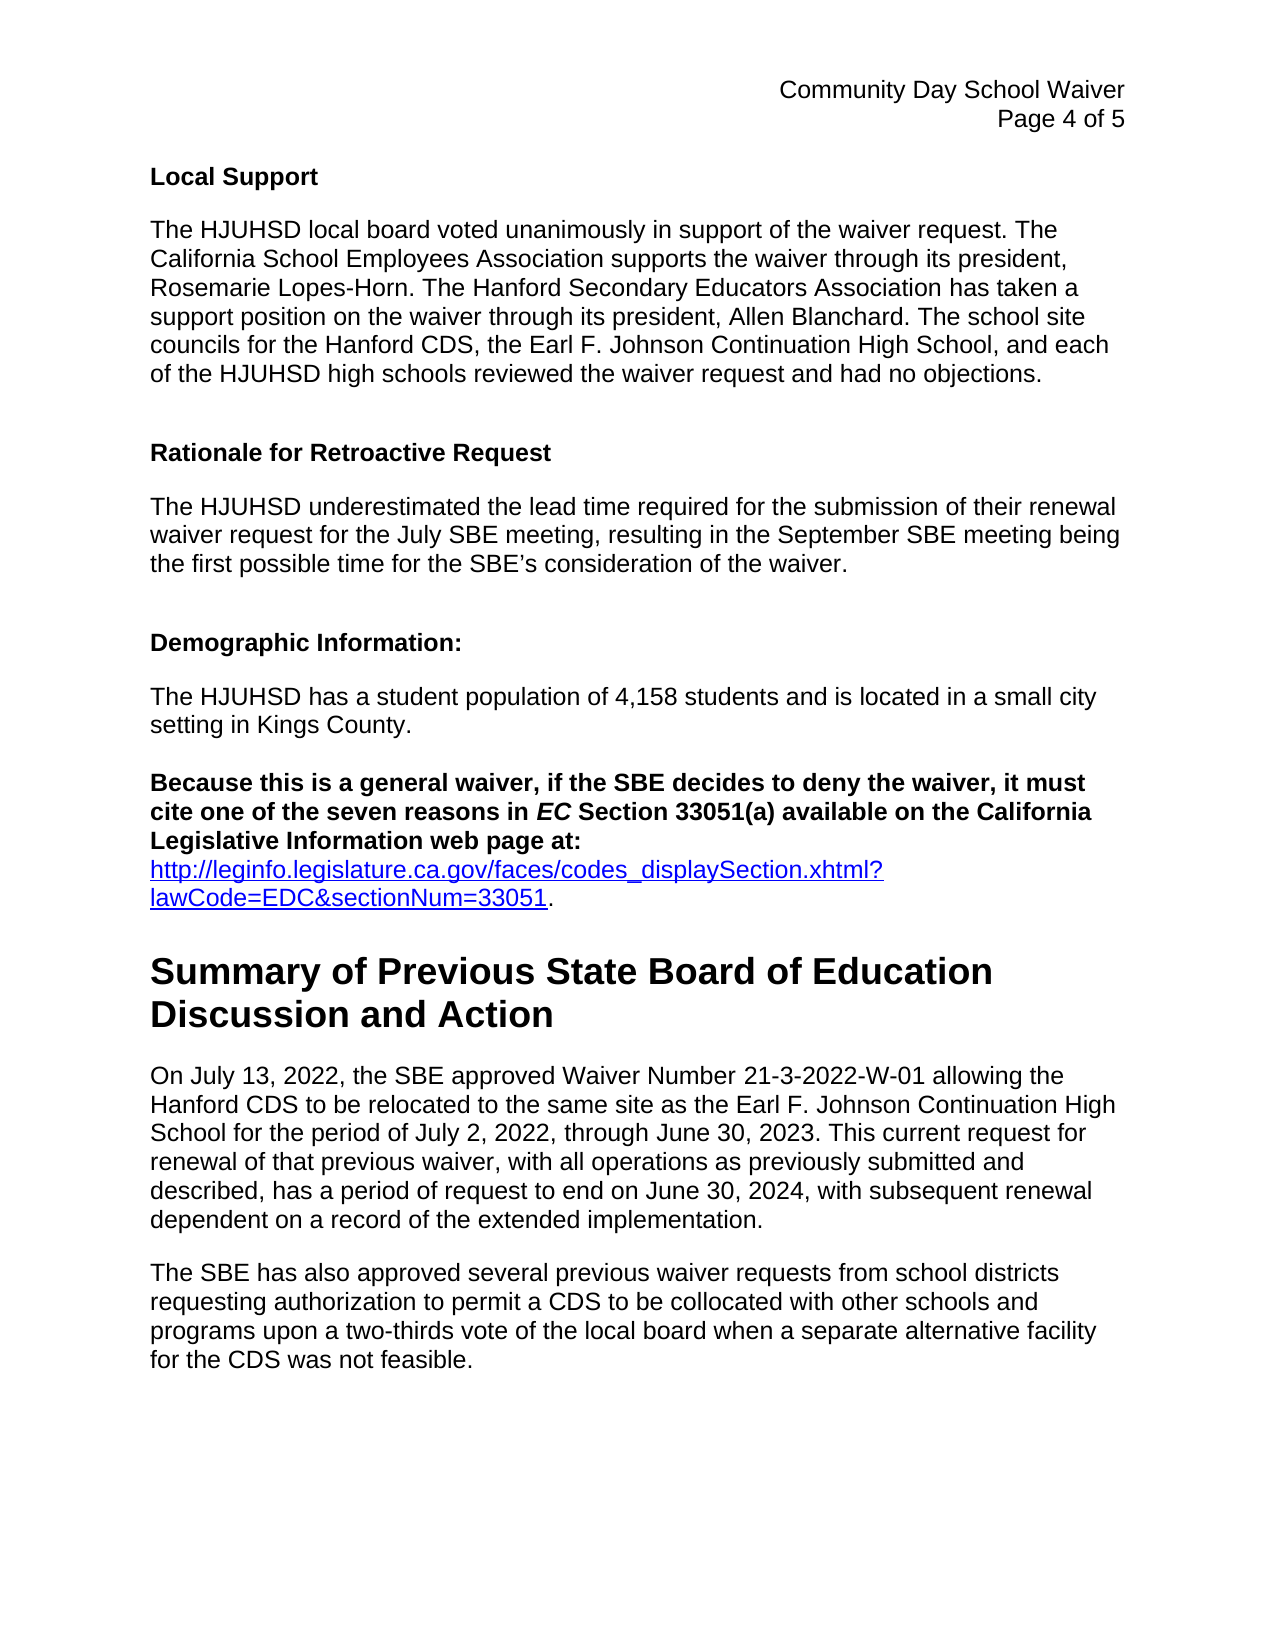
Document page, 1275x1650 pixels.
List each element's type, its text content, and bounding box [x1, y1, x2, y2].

subtitle Rationale for Retroactive Request [150, 438, 1125, 467]
text The SBE has also approved several previous waiver requests from school districts requesting authorization to permit a CDS to be collocated with other schools and programs upon a two-thirds vote of the local board when a separate alternative facility for the CDS was not feasible. [150, 1258, 1125, 1373]
text The HJUHSD underestimated the lead time required for the submission of their renewal waiver request for the July SBE meeting, resulting in the September SBE meeting being the first possible time for the SBE’s consideration of the waiver. [150, 492, 1125, 578]
subtitle Local Support [150, 162, 1125, 190]
text Because this is a general waiver, if the SBE decides to deny the waiver, it must cite one of the seven reasons in EC Section 33051(a) available on the California Legislative Information web page at: http://leginfo.legislature.ca.gov/faces/codes_displaySection.xhtml?lawCode=EDC&sectionNum=33051. [150, 768, 1125, 912]
text The HJUHSD has a student population of 4,158 students and is located in a small city setting in Kings County. [150, 682, 1125, 739]
text Demographic Information: [150, 628, 1125, 657]
text The HJUHSD local board voted unanimously in support of the waiver request. The California School Employees Association supports the waiver through its president, Rosemarie Lopes-Horn. The Hanford Secondary Educators Association has taken a support position on the waiver through its president, Allen Blanchard. The school site councils for the Hanford CDS, the Earl F. Johnson Continuation High School, and each of the HJUHSD high schools reviewed the waiver request and had no objections. [150, 215, 1125, 388]
subtitle Summary of Previous State Board of Education Discussion and Action [150, 949, 1125, 1036]
text On July 13, 2022, the SBE approved Waiver Number 21-3-2022-W-01 allowing the Hanford CDS to be relocated to the same site as the Earl F. Johnson Continuation High School for the period of July 2, 2022, through June 30, 2023. This current request for renewal of that previous waiver, with all operations as previously submitted and described, has a period of request to end on June 30, 2024, with subsequent renewal dependent on a record of the extended implementation. [150, 1061, 1125, 1233]
